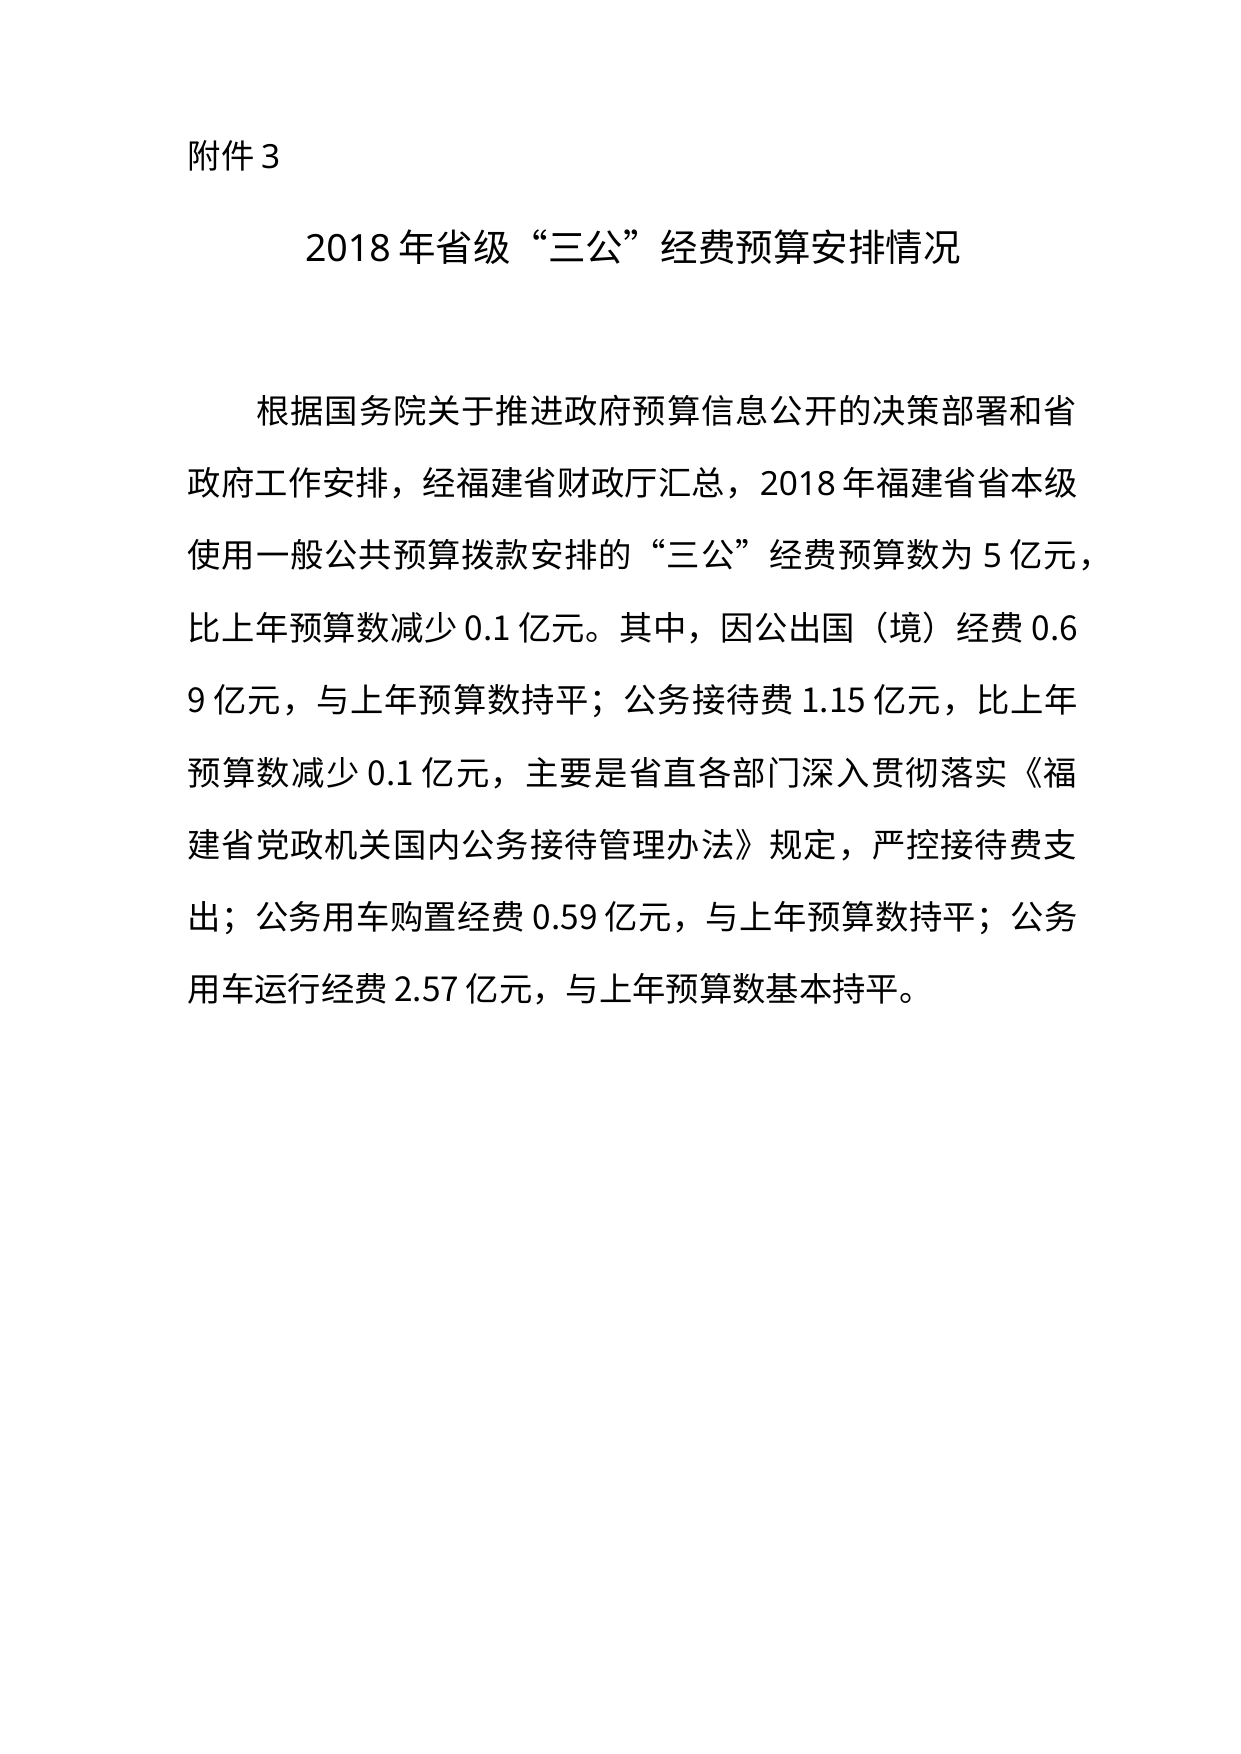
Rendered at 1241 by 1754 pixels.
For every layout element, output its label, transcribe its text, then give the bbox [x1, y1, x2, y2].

text 根据国务院关于推进政府预算信息公开的决策部署和省政府工作安排，经福建省财政厅汇总，2018年福建省省本级使用一般公共预算拨款安排的“三公”经费预算数为5亿元，比上年预算数减少0.1亿元。其中，因公出国（境）经费0.69亿元，与上年预算数持平；公务接待费1.15亿元，比上年预算数减少0.1亿元，主要是省直各部门深入贯彻落实《福建省党政机关国内公务接待管理办法》规定，严控接待费支出；公务用车购置经费0.59亿元，与上年预算数持平；公务用车运行经费2.57亿元，与上年预算数基本持平。 [187, 384, 1078, 1011]
text 2018年省级“三公”经费预算安排情况 [187, 218, 1078, 273]
text 附件3 [187, 129, 1078, 178]
